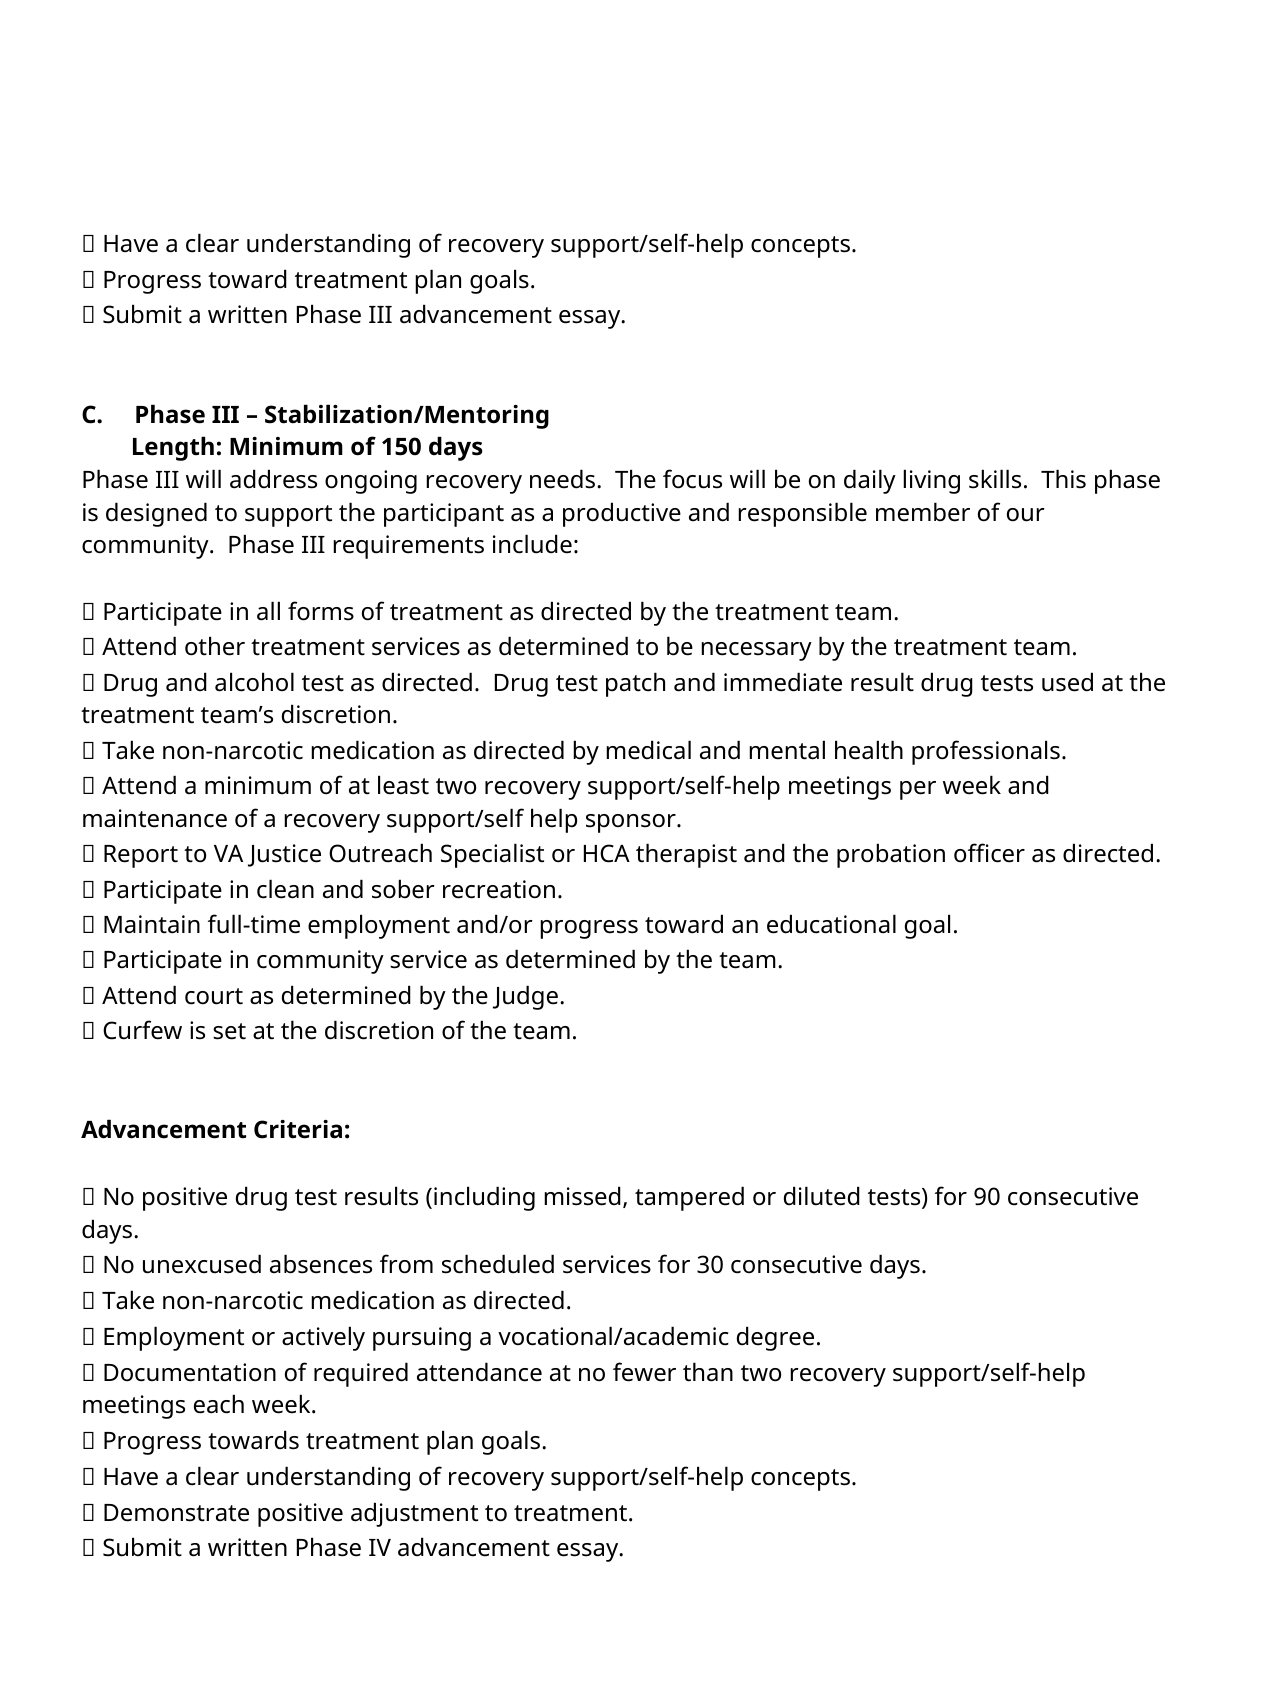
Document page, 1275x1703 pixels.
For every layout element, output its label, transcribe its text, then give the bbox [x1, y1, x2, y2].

text  Employment or actively pursuing a vocational/academic degree. [81, 1320, 1181, 1352]
text  Progress toward treatment plan goals. [81, 263, 1181, 295]
text  Submit a written Phase IV advancement essay. [81, 1531, 1181, 1564]
text  Take non-narcotic medication as directed. [81, 1284, 1181, 1317]
text  Attend other treatment services as determined to be necessary by the treatment team. [81, 630, 1181, 663]
text  Curfew is set at the discretion of the team. [81, 1014, 1181, 1047]
text  Have a clear understanding of recovery support/self-help concepts. [81, 1459, 1181, 1492]
text  Have a clear understanding of recovery support/self-help concepts. [81, 227, 1181, 260]
text  Progress towards treatment plan goals. [81, 1424, 1181, 1456]
text  No positive drug test results (including missed, tampered or diluted tests) for 90 consecutive days. [81, 1180, 1181, 1245]
text  Take non-narcotic medication as directed by medical and mental health professionals. [81, 733, 1181, 766]
text  Participate in all forms of treatment as directed by the treatment team. [81, 595, 1181, 627]
text  Report to VA Justice Outreach Specialist or HCA therapist and the probation officer as directed. [81, 837, 1181, 869]
text Advancement Criteria: [81, 1113, 1181, 1146]
text  No unexcused absences from scheduled services for 30 consecutive days. [81, 1248, 1181, 1281]
text  Participate in community service as determined by the team. [81, 943, 1181, 976]
text  Documentation of required attendance at no fewer than two recovery support/self-help meetings each week. [81, 1356, 1181, 1421]
text Length: Minimum of 150 days [81, 430, 1181, 463]
text  Submit a written Phase III advancement essay. [81, 298, 1181, 331]
text  Drug and alcohol test as directed. Drug test patch and immediate result drug tests used at the treatment team’s discretion. [81, 666, 1181, 731]
text  Attend a minimum of at least two recovery support/self-help meetings per week and maintenance of a recovery support/self help sponsor. [81, 769, 1181, 834]
text  Demonstrate positive adjustment to treatment. [81, 1495, 1181, 1528]
text Phase III will address ongoing recovery needs. The focus will be on daily living skills. This phase is designed to support the participant as a productive and responsible member of our community. Phase III requirements include: [81, 463, 1181, 561]
text  Maintain full-time employment and/or progress toward an educational goal. [81, 908, 1181, 940]
text  Attend court as determined by the Judge. [81, 979, 1181, 1011]
text C. Phase III – Stabilization/Mentoring [81, 398, 1181, 430]
text  Participate in clean and sober recreation. [81, 872, 1181, 905]
